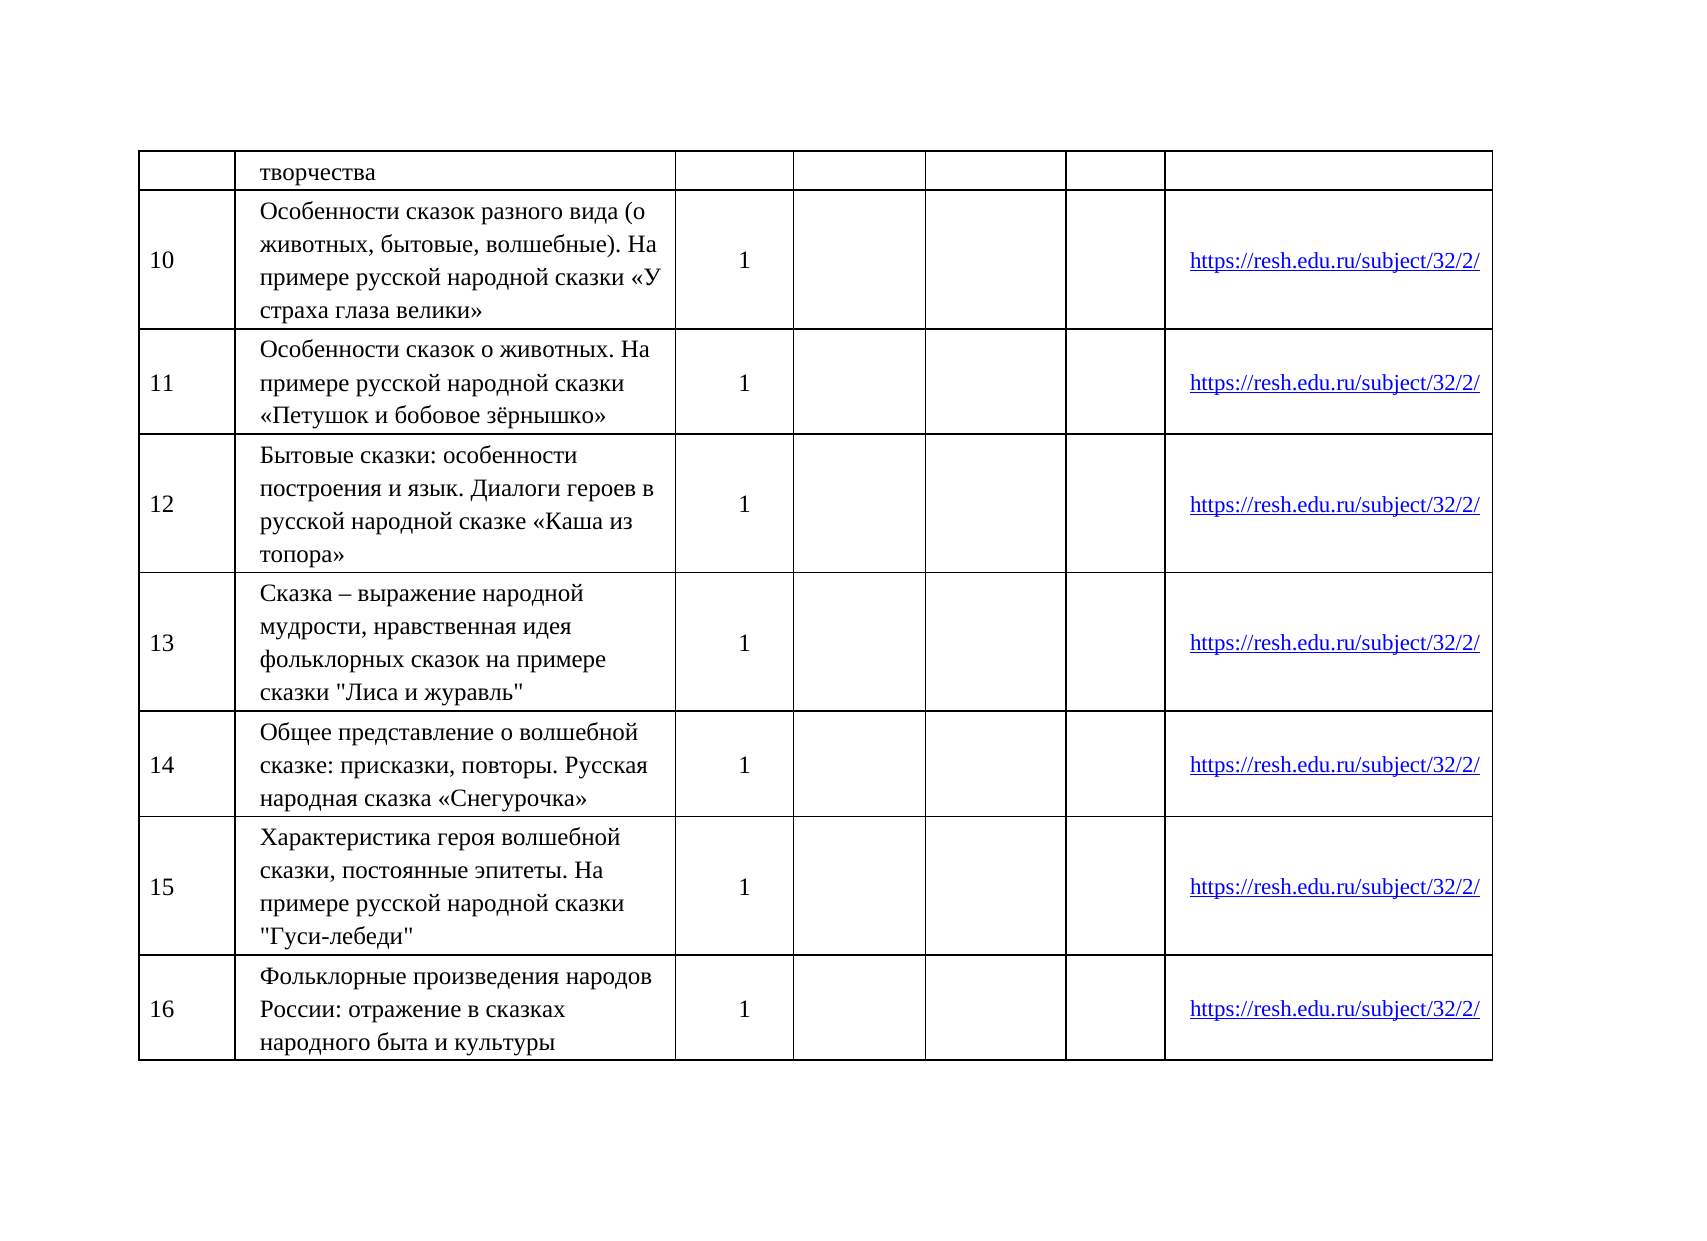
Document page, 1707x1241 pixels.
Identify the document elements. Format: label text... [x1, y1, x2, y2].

table_cell 9 [140, 152, 234, 189]
table_cell [1067, 573, 1164, 710]
table_cell [926, 573, 1065, 710]
table_cell [1067, 152, 1164, 189]
table_cell [926, 712, 1065, 816]
table_cell 12 [140, 435, 234, 572]
table_cell 1 [676, 573, 793, 710]
table_cell [794, 191, 925, 328]
table_cell https://resh.edu.ru/subject/32/2/ [1166, 330, 1492, 433]
table_cell Общее представление о волшебной сказке: присказки, повторы. Русская народная сказка «Снегурочка» [236, 712, 675, 816]
table_cell https://resh.edu.ru/subject/32/2/ [1166, 817, 1492, 954]
table_cell 1 [676, 191, 793, 328]
table_cell [794, 956, 925, 1059]
table_cell [926, 956, 1065, 1059]
table_cell [1067, 330, 1164, 433]
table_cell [236, 152, 675, 189]
table_cell 1 [676, 152, 793, 189]
table_cell 1 [676, 817, 793, 954]
table_cell 1 [676, 330, 793, 433]
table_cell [1166, 956, 1492, 1059]
table_cell https://resh.edu.ru/subject/32/2/ [1166, 191, 1492, 328]
table_cell [926, 817, 1065, 954]
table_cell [1166, 152, 1492, 189]
table_cell [1067, 191, 1164, 328]
table_cell 13 [140, 573, 234, 710]
table_cell [794, 152, 925, 189]
table_cell [794, 330, 925, 433]
table_cell Особенности сказок разного вида (о животных, бытовые, волшебные). На примере русской народной сказки «У страха глаза велики» [236, 191, 675, 328]
table_cell [1067, 712, 1164, 816]
table_cell 10 [140, 191, 234, 328]
table_cell https://resh.edu.ru/subject/32/2/ [1166, 712, 1492, 816]
table_cell 1 [676, 435, 793, 572]
table_cell https://resh.edu.ru/subject/32/2/ [1166, 435, 1492, 572]
table_cell 1 [676, 956, 793, 1059]
table_cell 16 [140, 956, 234, 1059]
table_cell [794, 573, 925, 710]
table_cell [1067, 956, 1164, 1059]
table_cell [1067, 435, 1164, 572]
table_cell [1067, 817, 1164, 954]
table_cell 14 [140, 712, 234, 816]
table_cell 15 [140, 817, 234, 954]
table_cell [926, 191, 1065, 328]
table_cell [794, 712, 925, 816]
table_cell Особенности сказок о животных. На примере русской народной сказки «Петушок и бобовое зёрнышко» [236, 330, 675, 433]
table_cell Характеристика героя волшебной сказки, постоянные эпитеты. На примере русской народной сказки "Гуси-лебеди" [236, 817, 675, 954]
table_cell [926, 435, 1065, 572]
table_cell https://resh.edu.ru/subject/32/2/ [1166, 573, 1492, 710]
table_cell [926, 330, 1065, 433]
table_cell [926, 152, 1065, 189]
table_cell Сказка – выражение народной мудрости, нравственная идея фольклорных сказок на примере сказки "Лиса и журавль" [236, 573, 675, 710]
table_cell [794, 817, 925, 954]
table_cell Бытовые сказки: особенности построения и язык. Диалоги героев в русской народной сказке «Каша из топора» [236, 435, 675, 572]
table_cell 1 [676, 712, 793, 816]
table_cell 11 [140, 330, 234, 433]
table_cell [794, 435, 925, 572]
table_cell Фольклорные произведения народов России: отражение в сказках народного быта и культуры [236, 956, 675, 1059]
